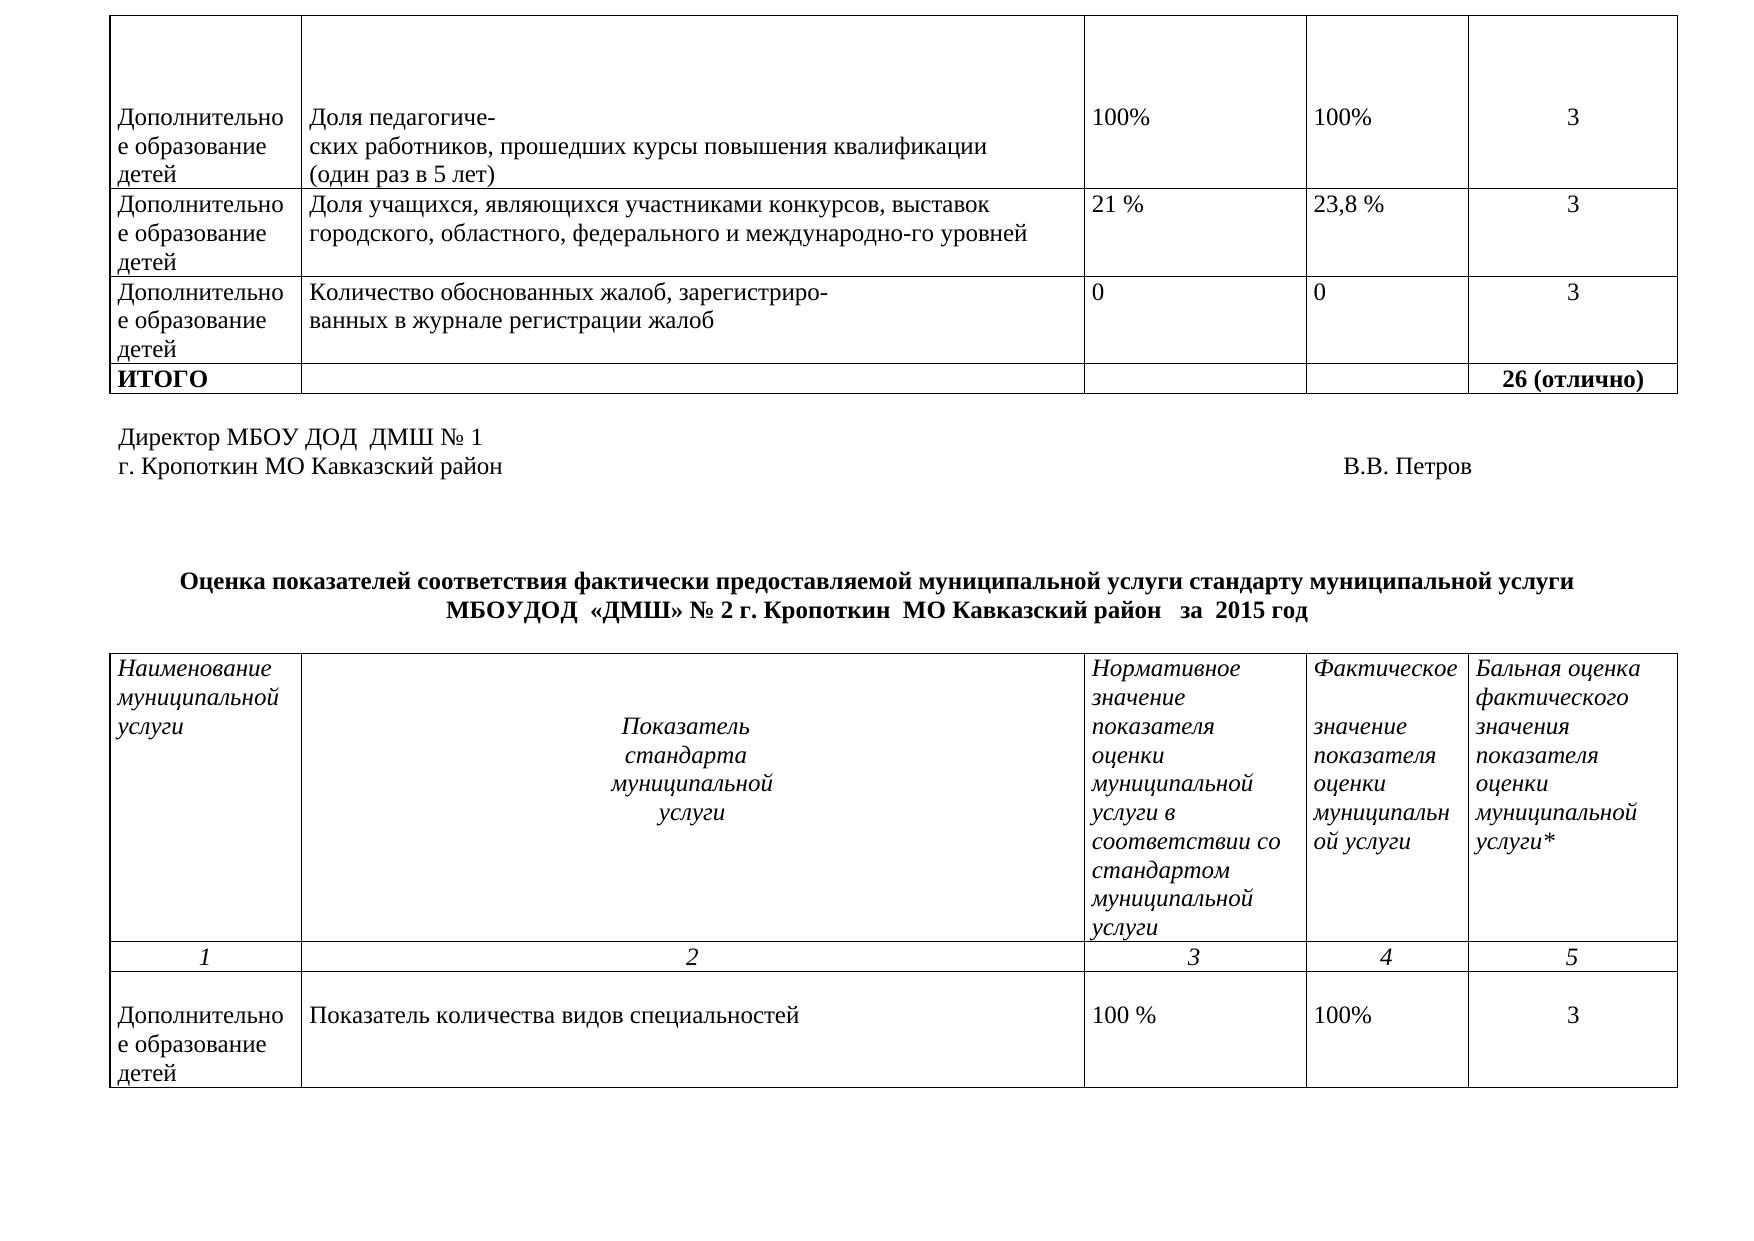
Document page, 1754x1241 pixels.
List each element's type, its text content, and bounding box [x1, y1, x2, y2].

table_header Наименование муниципальной услуги [111, 654, 301, 941]
table_cell 1 [111, 942, 301, 971]
table_cell 0 [1307, 277, 1468, 363]
table_cell 3 [1469, 189, 1677, 276]
table_cell Показатель количества видов специальностей [302, 972, 1084, 1087]
table_cell 100% [1085, 16, 1306, 188]
table_cell [1307, 364, 1468, 393]
table_cell Количество обоснованных жалоб, зарегистриро- ванных в журнале регистрации жалоб [302, 277, 1084, 363]
table_cell 26 (отлично) [1469, 364, 1677, 393]
table_header Нормативное значение показателя оценки муниципальной услуги в соответствии со стандартом муниципальной услуги [1085, 654, 1306, 941]
text Оценка показателей соответствия фактически предоставляемой муниципальной услуги стандарту муниципальной услуги МБОУДОД «ДМШ» № 2 г. Кропоткин МО Кавказский район за 2015 год [118, 566, 1636, 624]
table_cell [111, 972, 301, 1087]
table_cell [302, 364, 1084, 393]
table_cell 100 % [1085, 972, 1306, 1087]
table_cell [1085, 364, 1306, 393]
table_cell 100% [1307, 16, 1468, 188]
table_cell 5 [1469, 942, 1677, 971]
table_header Фактическое значение показателя оценки муниципальной услуги [1307, 654, 1468, 941]
table_cell 100% [1307, 972, 1468, 1087]
table_cell Дополнительное образование детей [111, 277, 301, 363]
table_cell 3 [1469, 277, 1677, 363]
table_cell Дополнительное образование детей [111, 189, 301, 276]
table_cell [111, 16, 301, 188]
table_cell 4 [1307, 942, 1468, 971]
table_cell Доля педагогиче- ских работников, прошедших курсы повышения квалификации (один раз в 5 лет) [302, 16, 1084, 188]
text Директор МБОУ ДОД ДМШ № 1 [118, 422, 1636, 451]
table_cell Доля учащихся, являющихся участниками конкурсов, выставок городского, областного, федерального и международно-го уровней [302, 189, 1084, 276]
table_cell 2 [302, 942, 1084, 971]
table_cell 3 [1469, 972, 1677, 1087]
table_cell 3 [1085, 942, 1306, 971]
table_cell 0 [1085, 277, 1306, 363]
table_header Показатель стандарта муниципальной услуги [302, 654, 1084, 941]
table_cell ИТОГО [111, 364, 301, 393]
table_header Бальная оценка фактического значения показателя оценки муниципальной услуги* [1469, 654, 1677, 941]
table_cell 21 % [1085, 189, 1306, 276]
table_cell 23,8 % [1307, 189, 1468, 276]
text г. Кропоткин МО Кавказский район В.В. Петров [118, 451, 1636, 480]
table_cell 3 [1469, 16, 1677, 188]
